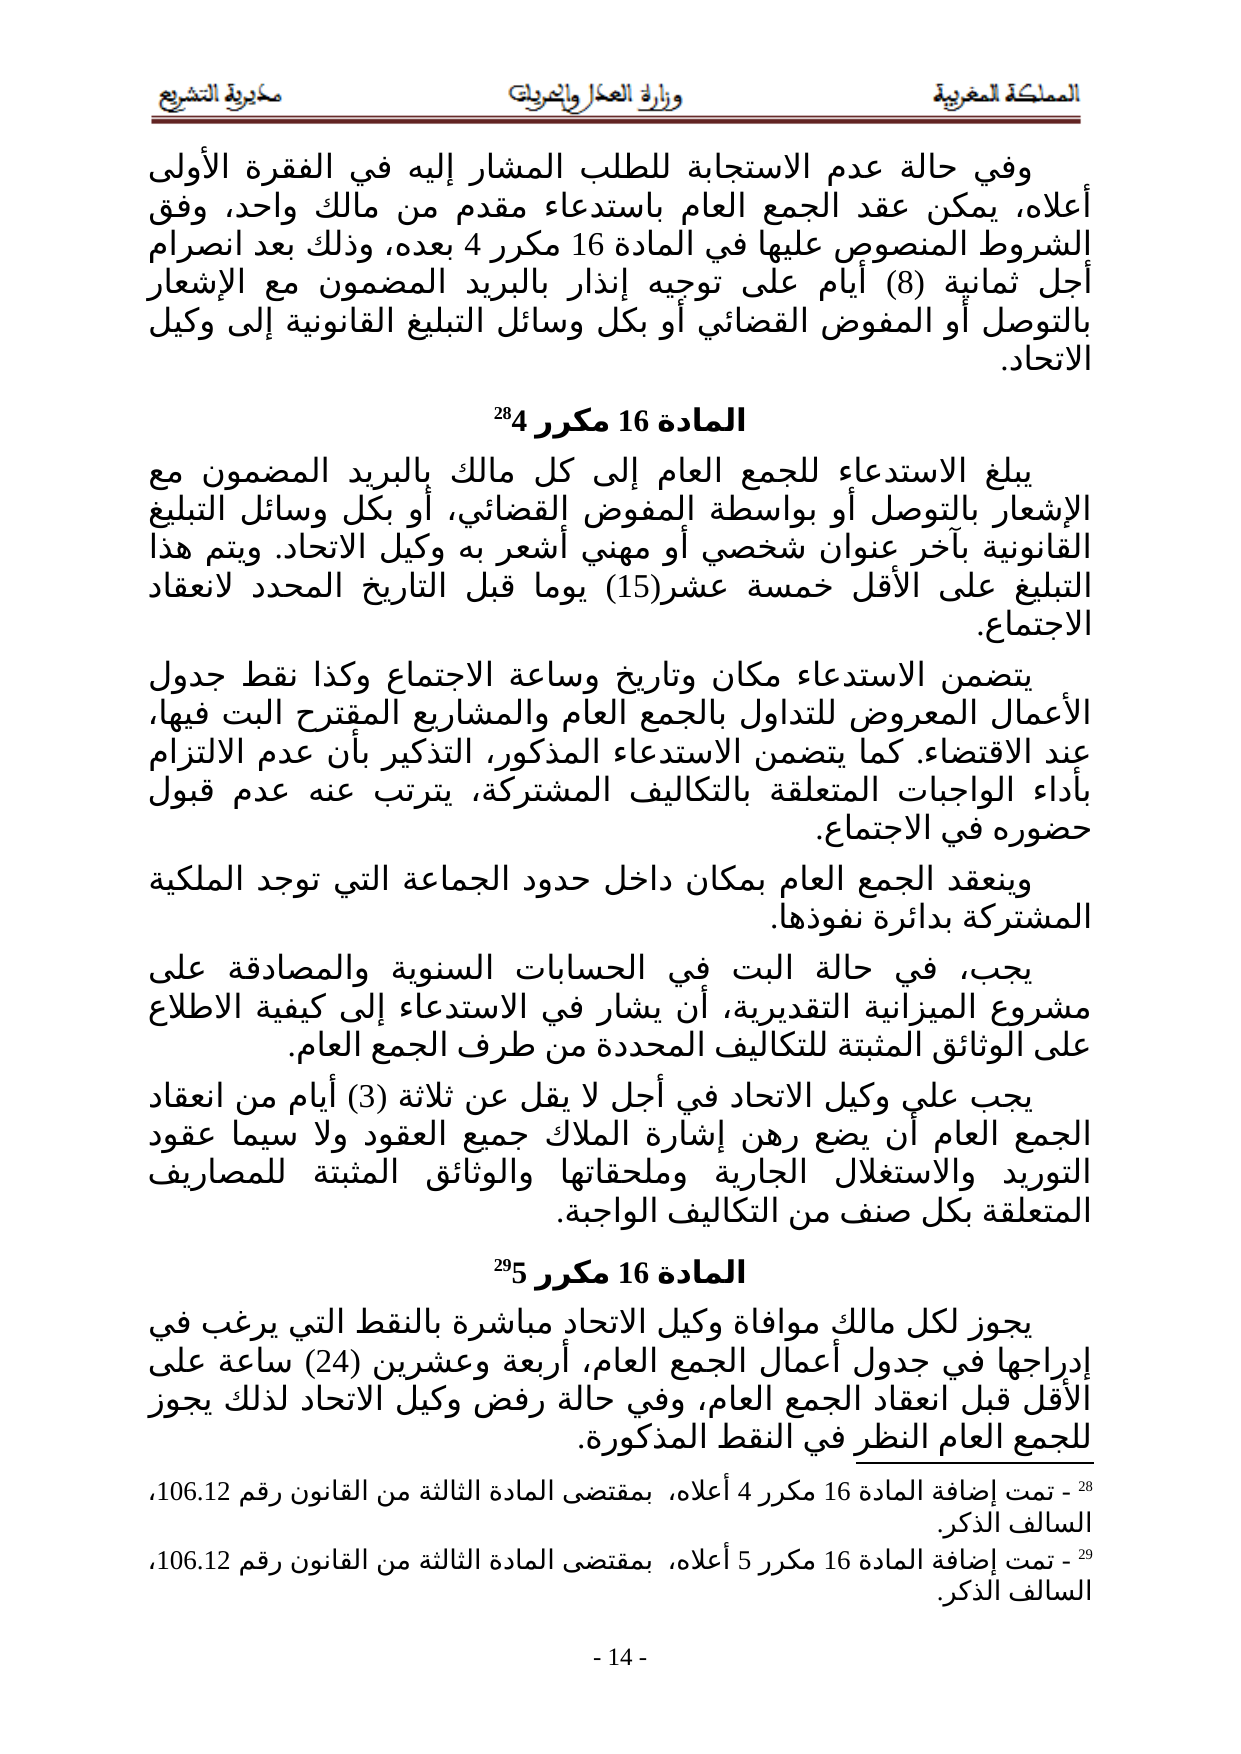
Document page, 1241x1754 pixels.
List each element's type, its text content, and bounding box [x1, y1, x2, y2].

text المادة 16 مكرر 5 [148, 1254, 1093, 1290]
picture [145, 73, 1093, 132]
text يتضمن الاستدعاء مكان وتاريخ وساعة الاجتماع وكذا نقط جدول الأعمال المعروض للتداول بالجمع العام والمشاريع المقترح البت فيها، عند الاقتضاء. كما يتضمن الاستدعاء المذكور، التذكير بأن عدم الالتزام بأداء الواجبات المتعلقة بالتكاليف المشتركة، يترتب عنه عدم قبول حضوره في الاجتماع. [148, 655, 1093, 847]
text وينعقد الجمع العام بمكان داخل حدود الجماعة التي توجد الملكية المشتركة بدائرة نفوذها. [148, 859, 1093, 936]
text المادة 16 مكرر 4 [148, 403, 1093, 438]
text وفي حالة عدم الاستجابة للطلب المشار إليه في الفقرة الأولى أعلاه، يمكن عقد الجمع العام باستدعاء مقدم من مالك واحد، وفق الشروط المنصوص عليها في المادة 16 مكرر 4 بعده، وذلك بعد انصرام أجل ثمانية (8) أيام على توجيه إنذار بالبريد المضمون مع الإشعار بالتوصل أو المفوض القضائي أو بكل وسائل التبليغ القانونية إلى وكيل الاتحاد. [148, 148, 1093, 378]
text يبلغ الاستدعاء للجمع العام إلى كل مالك بالبريد المضمون مع الإشعار بالتوصل أو بواسطة المفوض القضائي، أو بكل وسائل التبليغ القانونية بآخر عنوان شخصي أو مهني أشعر به وكيل الاتحاد. ويتم هذا التبليغ على الأقل خمسة عشر(15) يوما قبل التاريخ المحدد لانعقاد الاجتماع. [148, 451, 1093, 643]
text يجوز لكل مالك موافاة وكيل الاتحاد مباشرة بالنقط التي يرغب في إدراجها في جدول أعمال الجمع العام، أربعة وعشرين (24) ساعة على الأقل قبل انعقاد الجمع العام، وفي حالة رفض وكيل الاتحاد لذلك يجوز للجمع العام النظر في النقط المذكورة. [148, 1303, 1093, 1456]
text يجب على وكيل الاتحاد في أجل لا يقل عن ثلاثة (3) أيام من انعقاد الجمع العام أن يضع رهن إشارة الملاك جميع العقود ولا سيما عقود التوريد والاستغلال الجارية وملحقاتها والوثائق المثبتة للمصاريف المتعلقة بكل صنف من التكاليف الواجبة. [148, 1076, 1093, 1229]
text يجب، في حالة البت في الحسابات السنوية والمصادقة على مشروع الميزانية التقديرية، أن يشار في الاستدعاء إلى كيفية الاطلاع على الوثائق المثبتة للتكاليف المحددة من طرف الجمع العام. [148, 948, 1093, 1063]
